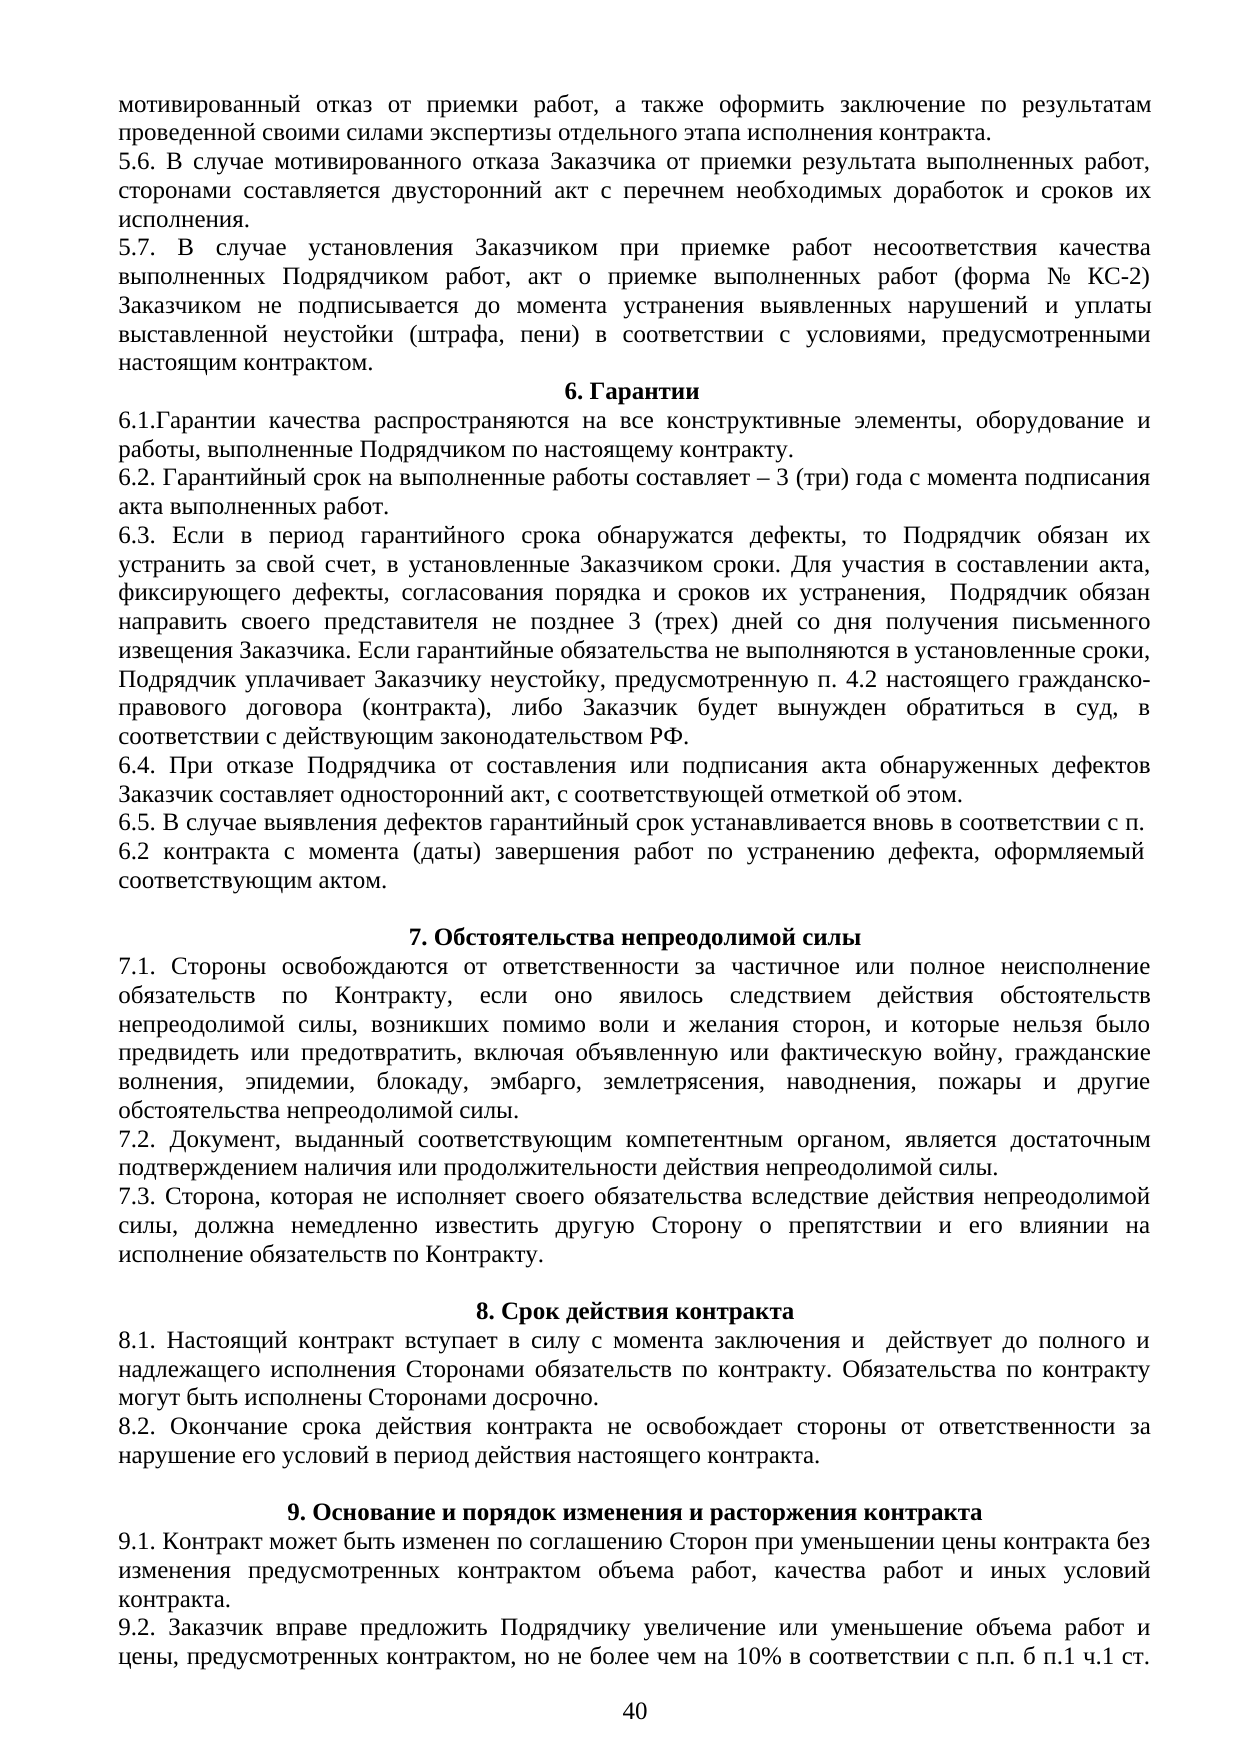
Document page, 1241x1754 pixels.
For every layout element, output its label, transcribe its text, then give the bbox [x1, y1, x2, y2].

text 7.1. Стороны освобождаются от ответственности за частичное или полное неисполнение обязательств по Контракту, если оно явилось следствием действия обстоятельств непреодолимой силы, возникших помимо воли и желания сторон, и которые нельзя было предвидеть или предотвратить, включая объявленную или фактическую войну, гражданские волнения, эпидемии, блокаду, эмбарго, землетрясения, наводнения, пожары и другие обстоятельства непреодолимой силы. [118, 951, 1152, 1124]
text 6.3. Если в период гарантийного срока обнаружатся дефекты, то Подрядчик обязан их устранить за свой счет, в установленные Заказчиком сроки. Для участия в составлении акта, фиксирующего дефекты, согласования порядка и сроков их устранения, Подрядчик обязан направить своего представителя не позднее 3 (трех) дней со дня получения письменного извещения Заказчика. Если гарантийные обязательства не выполняются в установленные сроки, Подрядчик уплачивает Заказчику неустойку, предусмотренную п. 4.2 настоящего гражданско-правового договора (контракта), либо Заказчик будет вынужден обратиться в суд, в соответствии с действующим законодательством РФ. [118, 520, 1152, 750]
text 5.6. В случае мотивированного отказа Заказчика от приемки результата выполненных работ, сторонами составляется двусторонний акт с перечнем необходимых доработок и сроков их исполнения. [118, 146, 1152, 232]
text 7.3. Сторона, которая не исполняет своего обязательства вследствие действия непреодолимой силы, должна немедленно известить другую Сторону о препятствии и его влиянии на исполнение обязательств по Контракту. [118, 1181, 1152, 1267]
text 9.1. Контракт может быть изменен по соглашению Сторон при уменьшении цены контракта без изменения предусмотренных контрактом объема работ, качества работ и иных условий контракта. [118, 1526, 1152, 1612]
text 8.1. Настоящий контракт вступает в силу с момента заключения и действует до полного и надлежащего исполнения Сторонами обязательств по контракту. Обязательства по контракту могут быть исполнены Сторонами досрочно. [118, 1325, 1152, 1411]
text 8.2. Окончание срока действия контракта не освобождает стороны от ответственности за нарушение его условий в период действия настоящего контракта. [118, 1411, 1152, 1469]
text 6.1.Гарантии качества распространяются на все конструктивные элементы, оборудование и работы, выполненные Подрядчиком по настоящему контракту. [118, 405, 1152, 462]
text 5.7. В случае установления Заказчиком при приемке работ несоответствия качества выполненных Подрядчиком работ, акт о приемке выполненных работ (форма № КС-2) Заказчиком не подписывается до момента устранения выявленных нарушений и уплаты выставленной неустойки (штрафа, пени) в соответствии с условиями, предусмотренными настоящим контрактом. [118, 232, 1152, 376]
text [118, 89, 1152, 146]
text 6.5. В случае выявления дефектов гарантийный срок устанавливается вновь в соответствии с п. 6.2 контракта с момента (даты) завершения работ по устранению дефекта, оформляемый соответствующим актом. [118, 807, 1146, 894]
text 6.4. При отказе Подрядчика от составления или подписания акта обнаруженных дефектов Заказчик составляет односторонний акт, с соответствующей отметкой об этом. [118, 750, 1152, 807]
text 7. Обстоятельства непреодолимой силы [118, 922, 1152, 951]
text 8. Срок действия контракта [118, 1296, 1152, 1325]
text 6. Гарантии [118, 376, 1146, 405]
text 6.2. Гарантийный срок на выполненные работы составляет – 3 (три) года с момента подписания акта выполненных работ. [118, 462, 1152, 520]
text 7.2. Документ, выданный соответствующим компетентным органом, является достаточным подтверждением наличия или продолжительности действия непреодолимой силы. [118, 1124, 1152, 1181]
text 9. Основание и порядок изменения и расторжения контракта [118, 1497, 1152, 1526]
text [118, 1612, 1152, 1670]
